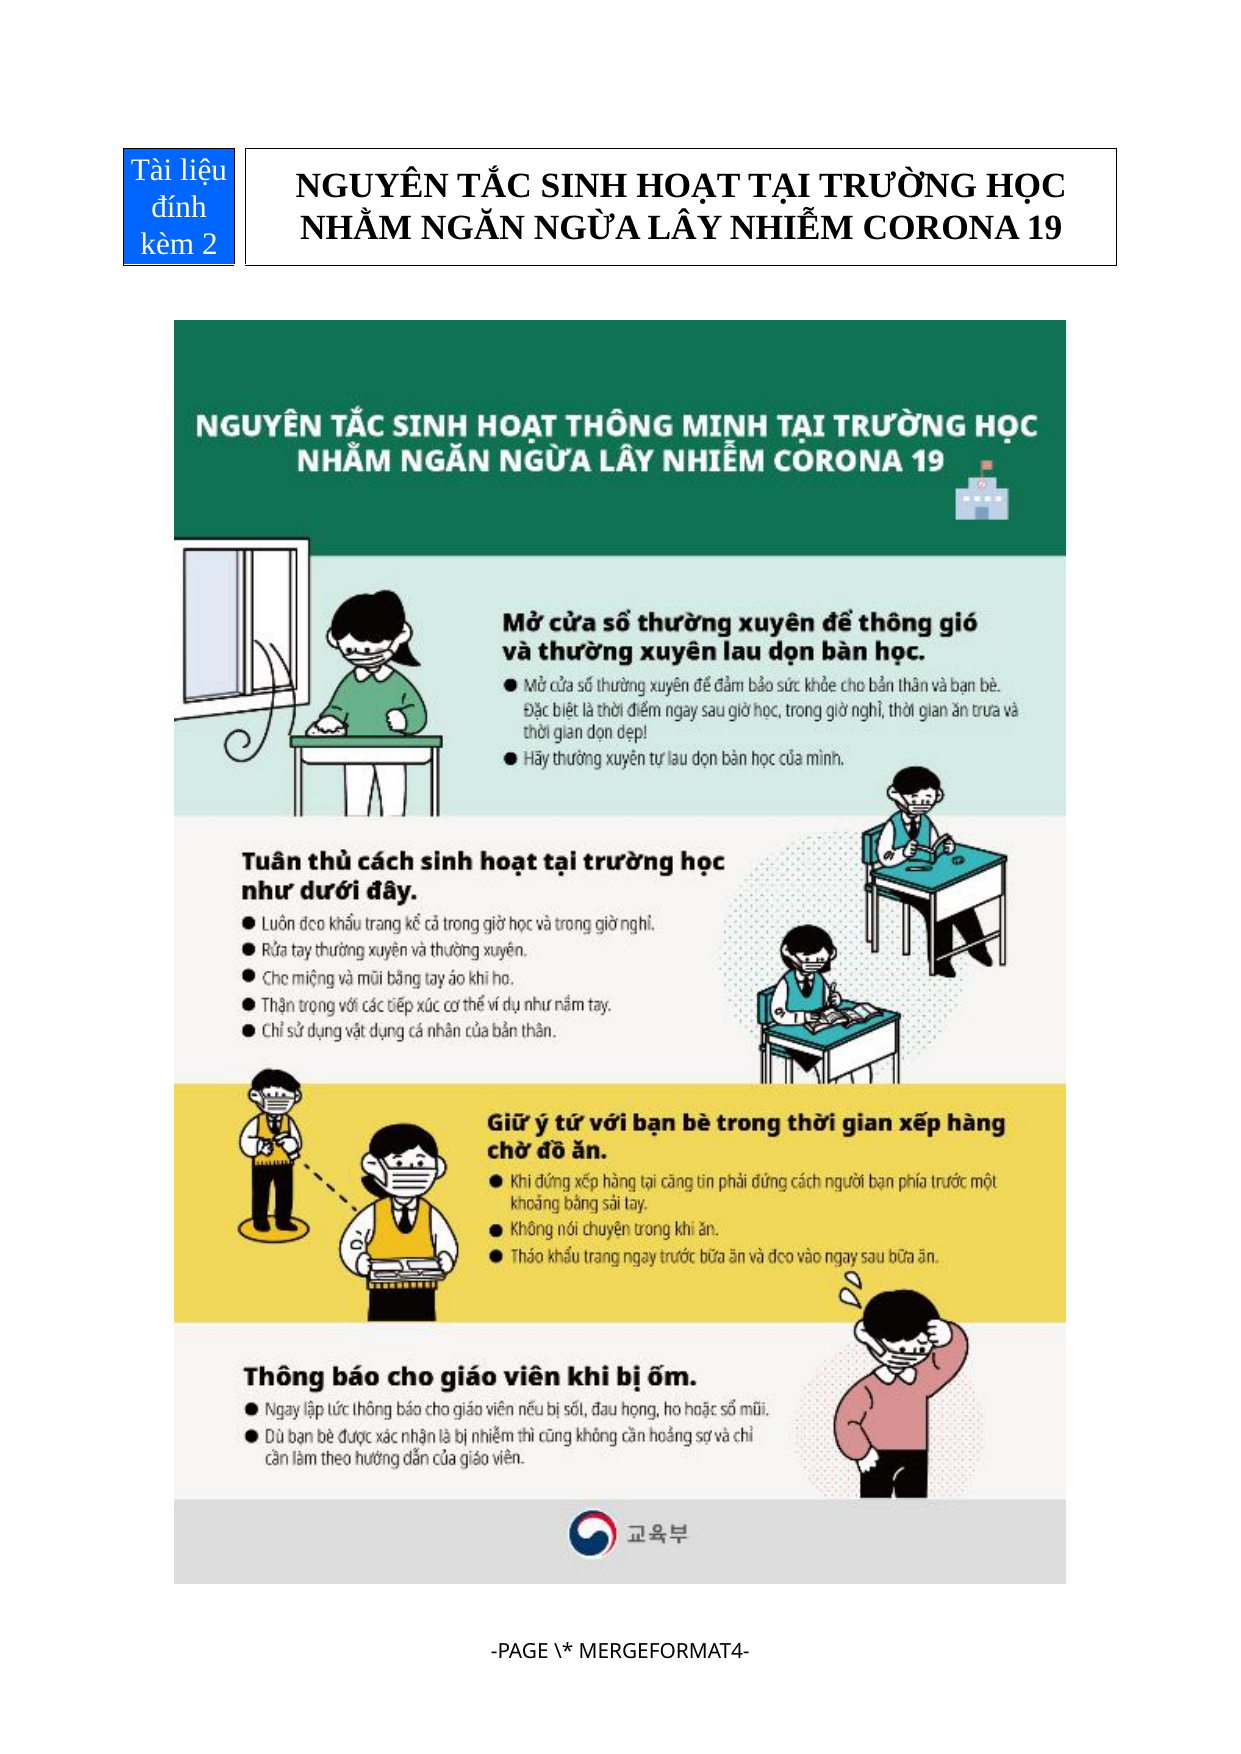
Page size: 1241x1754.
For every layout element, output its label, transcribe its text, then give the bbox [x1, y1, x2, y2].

picture [174, 320, 1067, 1584]
table_header Tài liệu đính kèm 2 [124, 149, 234, 264]
table_header NGUYÊN TẮC SINH HOẠT TẠI TRƯỜNG HỌC NHẰM NGĂN NGỪA LÂY NHIỄM CORONA 19 [246, 149, 1116, 264]
table_header [235, 148, 245, 264]
